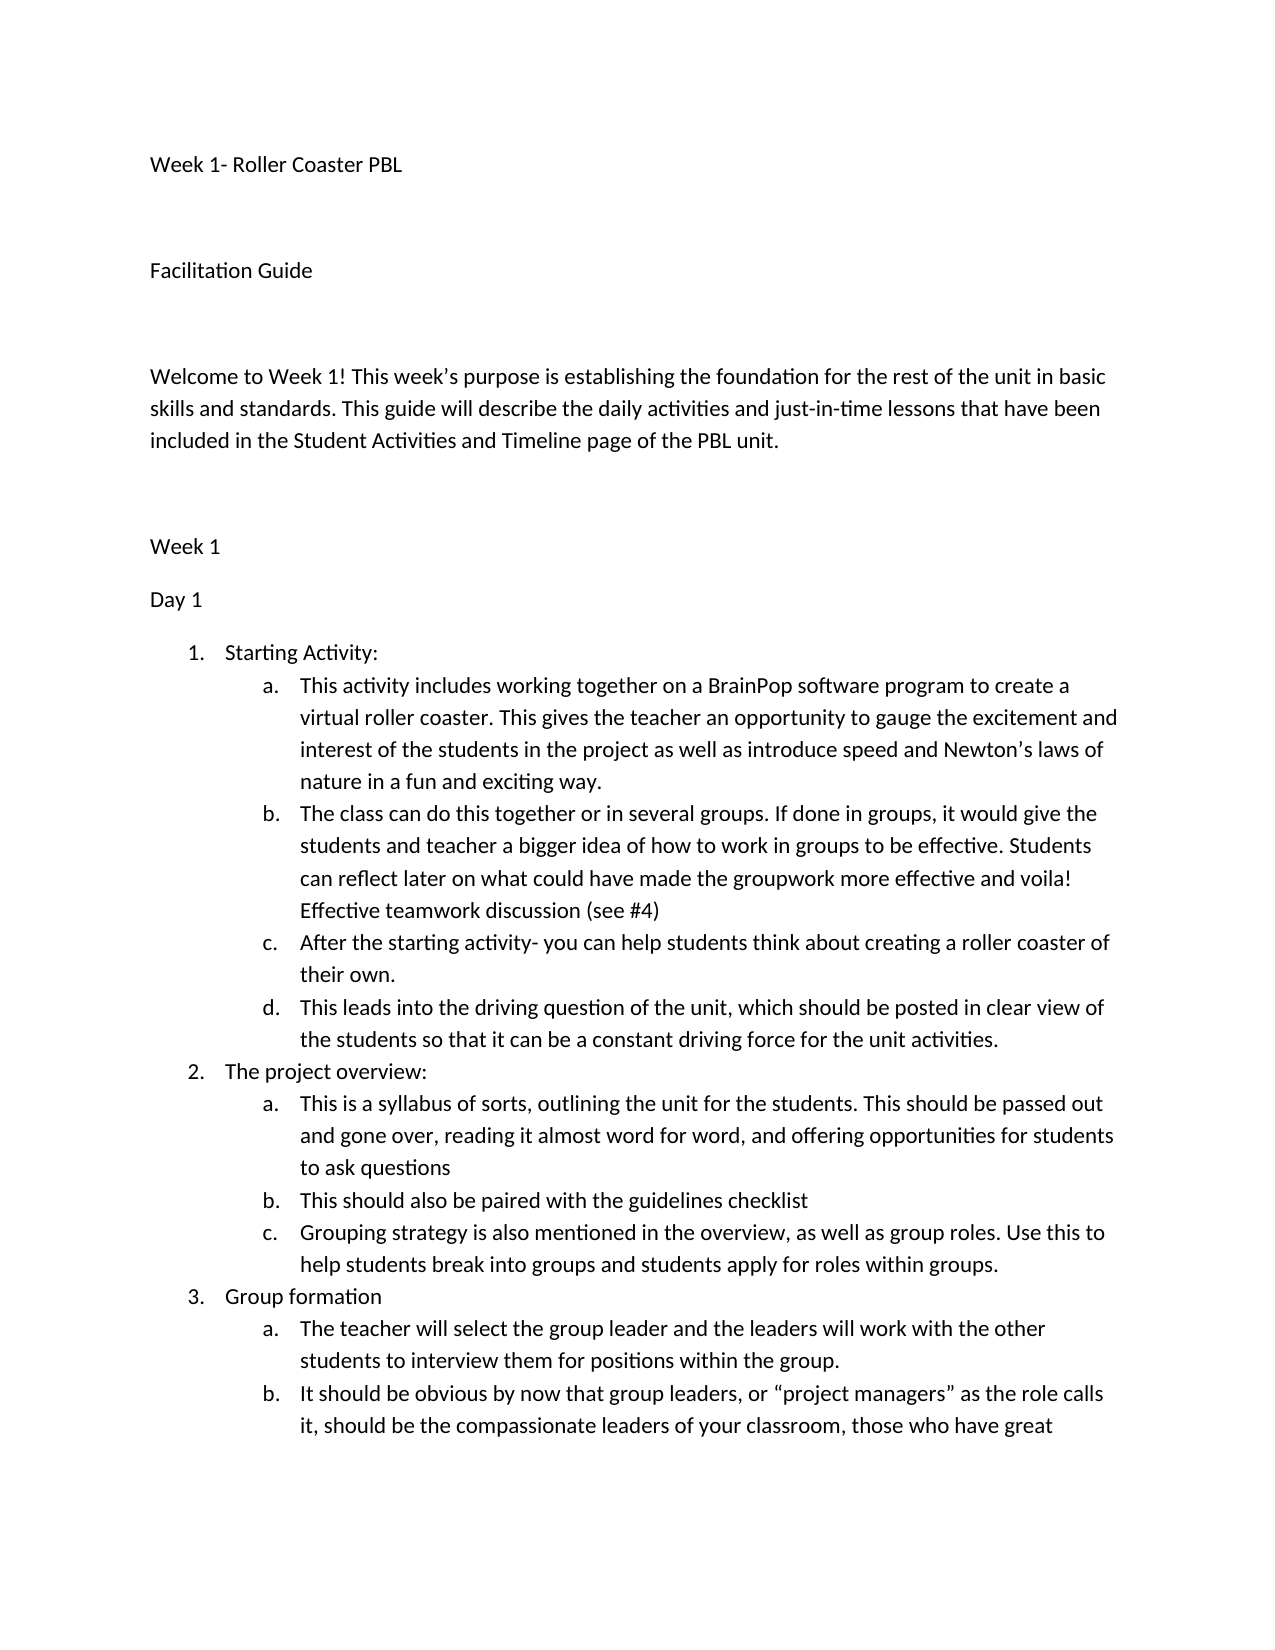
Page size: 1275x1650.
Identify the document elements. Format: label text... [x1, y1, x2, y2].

list After the starting activity- you can help students think about creating a roller coaster of their own. [262, 928, 1125, 988]
list The class can do this together or in several groups. If done in groups, it would give the students and teacher a bigger idea of how to work in groups to be effective. Students can reflect later on what could have made the groupwork more effective and voila! Effective teamwork discussion (see #4) [262, 799, 1125, 924]
list Grouping strategy is also mentioned in the overview, as well as group roles. Use this to help students break into groups and students apply for roles within groups. [262, 1218, 1125, 1278]
text Week 1- Roller Coaster PBL [150, 150, 1125, 178]
list Starting Activity: [187, 638, 1125, 667]
text Day 1 [150, 586, 1125, 613]
text Welcome to Week 1! This week’s purpose is establishing the foundation for the rest of the unit in basic skills and standards. This guide will describe the daily activities and just-in-time lessons that have been included in the Student Activities and Timeline page of the PBL unit. [150, 362, 1125, 454]
list The project overview: [187, 1057, 1125, 1085]
list Group formation [187, 1282, 1125, 1310]
list This should also be paired with the guidelines checklist [262, 1186, 1125, 1214]
list The teacher will select the group leader and the leaders will work with the other students to interview them for positions within the group. [262, 1314, 1125, 1375]
list This is a syllabus of sorts, outlining the unit for the students. This should be passed out and gone over, reading it almost word for word, and offering opportunities for students to ask questions [262, 1089, 1125, 1182]
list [262, 1379, 1125, 1439]
text Week 1 [150, 532, 1125, 561]
list This activity includes working together on a BrainPop software program to create a virtual roller coaster. This gives the teacher an opportunity to gauge the excitement and interest of the students in the project as well as introduce speed and Newton’s laws of nature in a fun and exciting way. [262, 671, 1125, 795]
list This leads into the driving question of the unit, which should be posted in clear view of the students so that it can be a constant driving force for the unit activities. [262, 993, 1125, 1053]
text Facilitation Guide [150, 256, 1125, 284]
